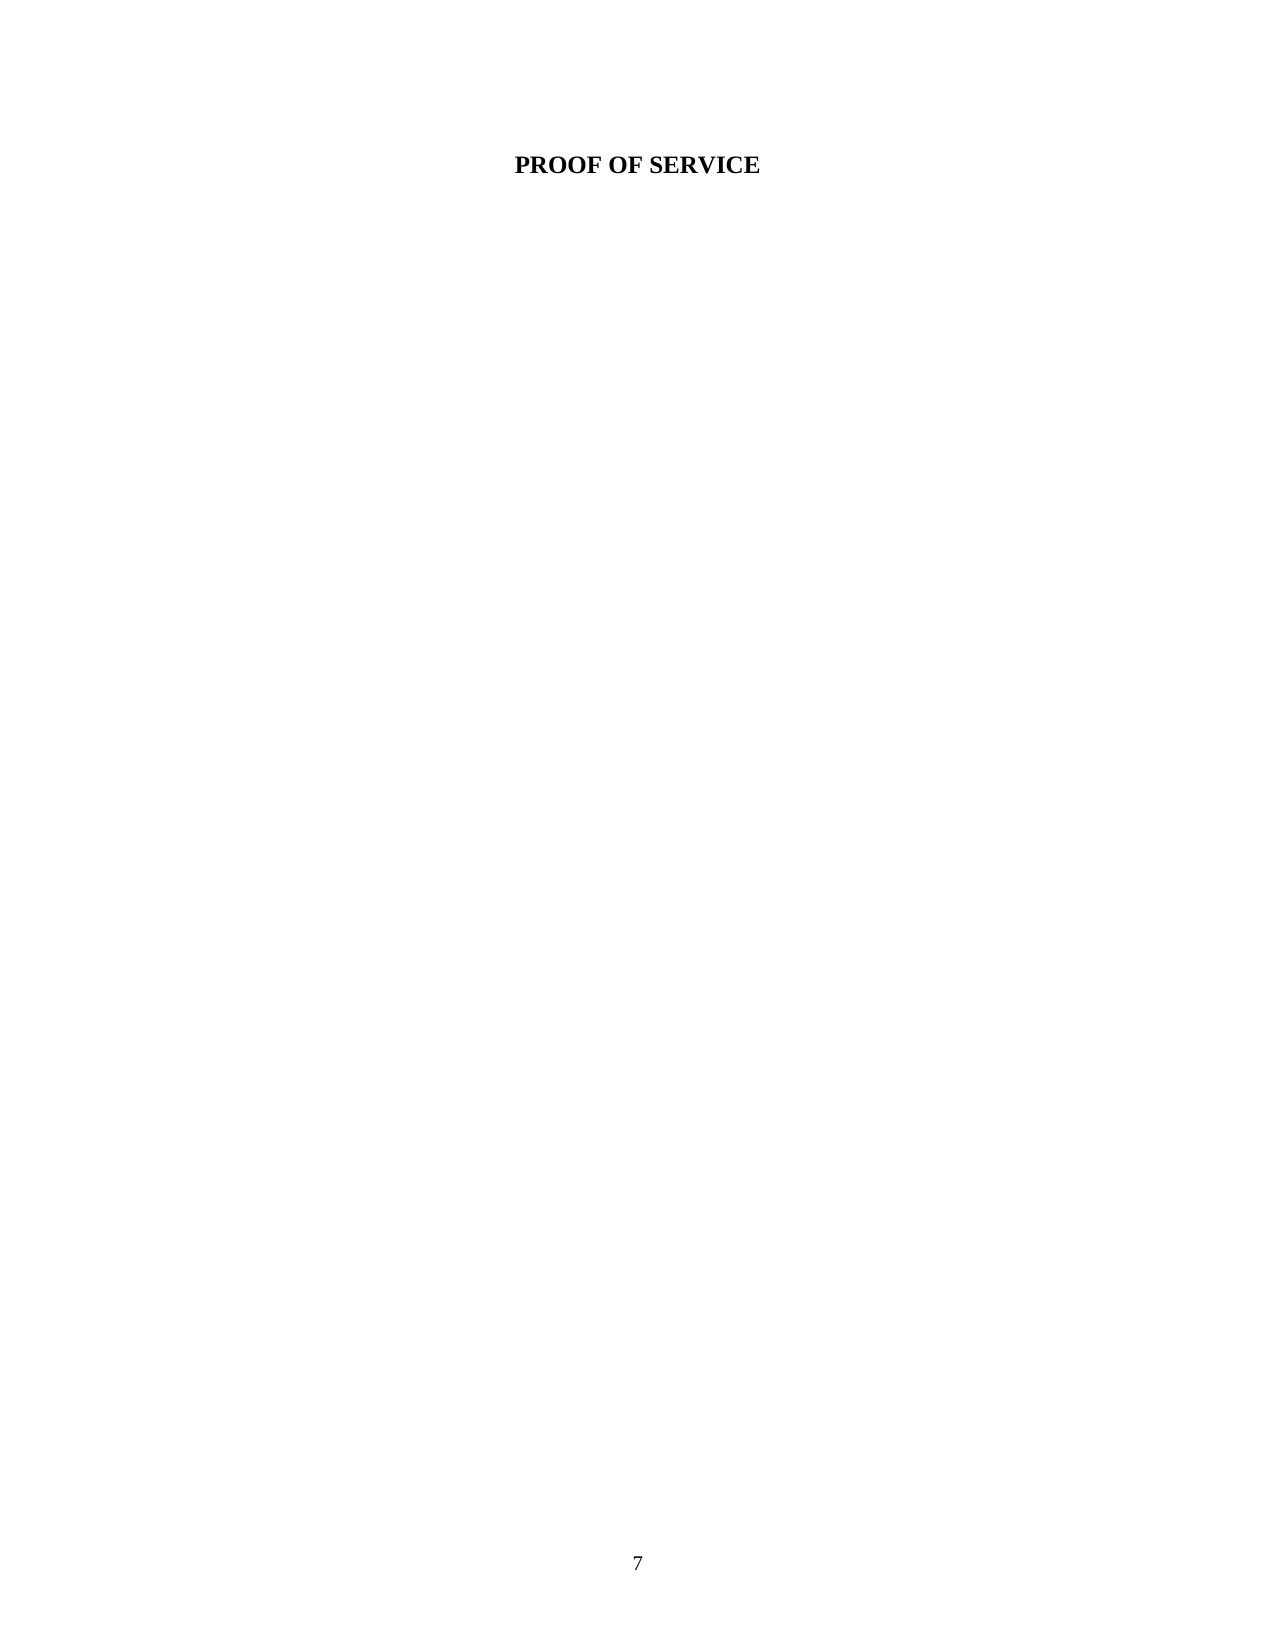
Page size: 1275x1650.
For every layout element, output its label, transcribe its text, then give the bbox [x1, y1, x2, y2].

text PROOF OF SERVICE [225, 150, 1050, 179]
